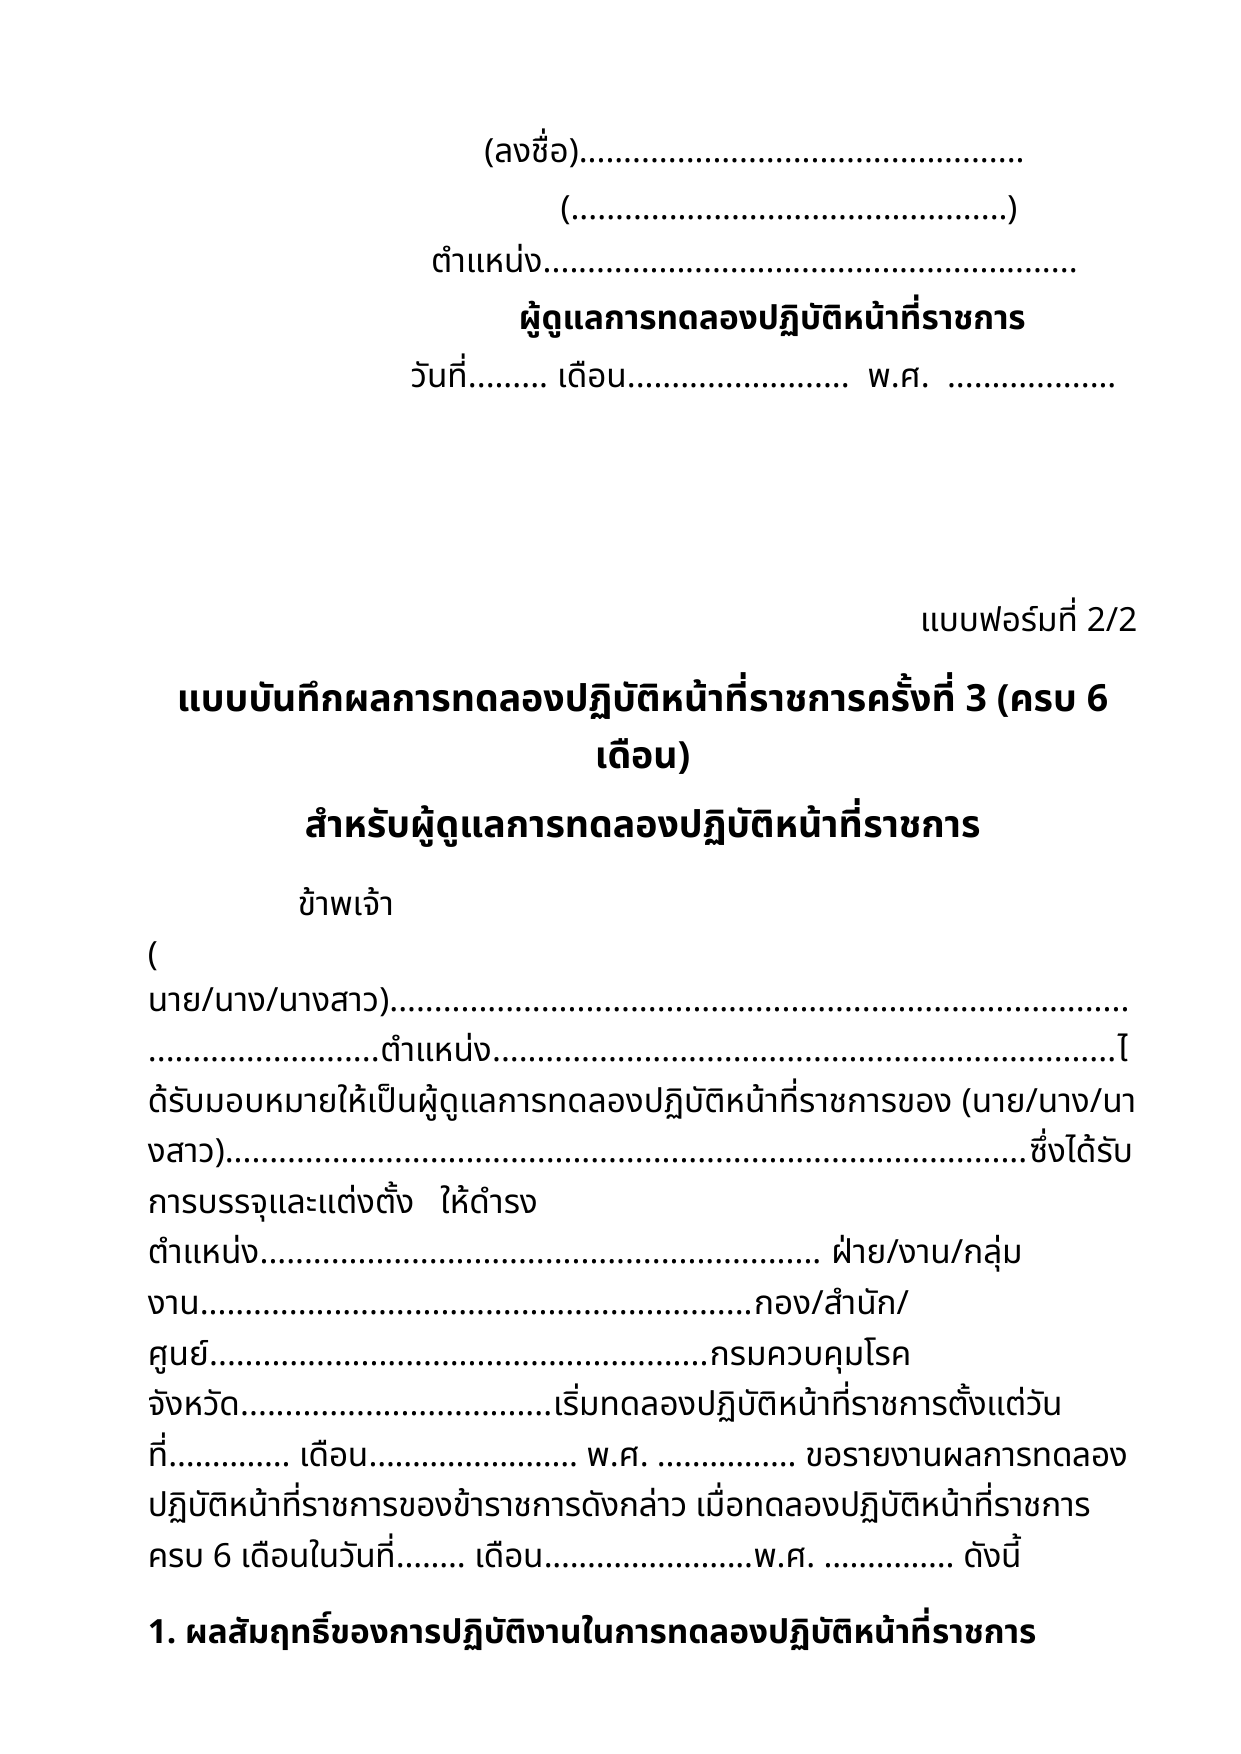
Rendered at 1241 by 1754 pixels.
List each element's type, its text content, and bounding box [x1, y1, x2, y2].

text แบบฟอร์มที่ 2/2 [148, 596, 1137, 646]
text ผู้ดูแลการทดลองปฏิบัติหน้าที่ราชการ [373, 294, 1137, 345]
text 1. ผลสัมฤทธิ์ของการปฏิบัติงานในการทดลองปฏิบัติหน้าที่ราชการ [148, 1607, 1137, 1658]
text แบบบันทึกผลการทดลองปฏิบัติหน้าที่ราชการครั้งที่ 3 (ครบ 6 เดือน) [148, 671, 1137, 785]
text ข้าพเจ้า (นาย/นาง/นางสาว).............................................................................................................ตำแหน่ง......................................................................ได้รับมอบหมายให้เป็นผู้ดูแลการทดลองปฏิบัติหน้าที่ราชการของ (นาย/นาง/นางสาว)..........................................................................................ซึ่งได้รับการบรรจุและแต่งตั้ง ให้ดำรงตำแหน่ง............................................................... ฝ่าย/งาน/กลุ่มงาน..............................................................กอง/สำนัก/ศูนย์........................................................กรมควบคุมโรค จังหวัด...................................เริ่มทดลองปฏิบัติหน้าที่ราชการตั้งแต่วันที่.............. เดือน........................ พ.ศ. ................ ขอรายงานผลการทดลองปฏิบัติหน้าที่ราชการของข้าราชการดังกล่าว เมื่อทดลองปฏิบัติหน้าที่ราชการครบ 6 เดือนในวันที่........ เดือน........................พ.ศ. ............... ดังนี้ [148, 879, 1137, 1582]
text ตำแหน่ง............................................................ [373, 237, 1137, 287]
text (ลงชื่อ).................................................. [373, 126, 1137, 177]
text (.................................................) [373, 184, 1137, 229]
text สำหรับผู้ดูแลการทดลองปฏิบัติหน้าที่ราชการ [148, 798, 1137, 854]
text วันที่......... เดือน......................... พ.ศ. ................... [373, 352, 1137, 402]
